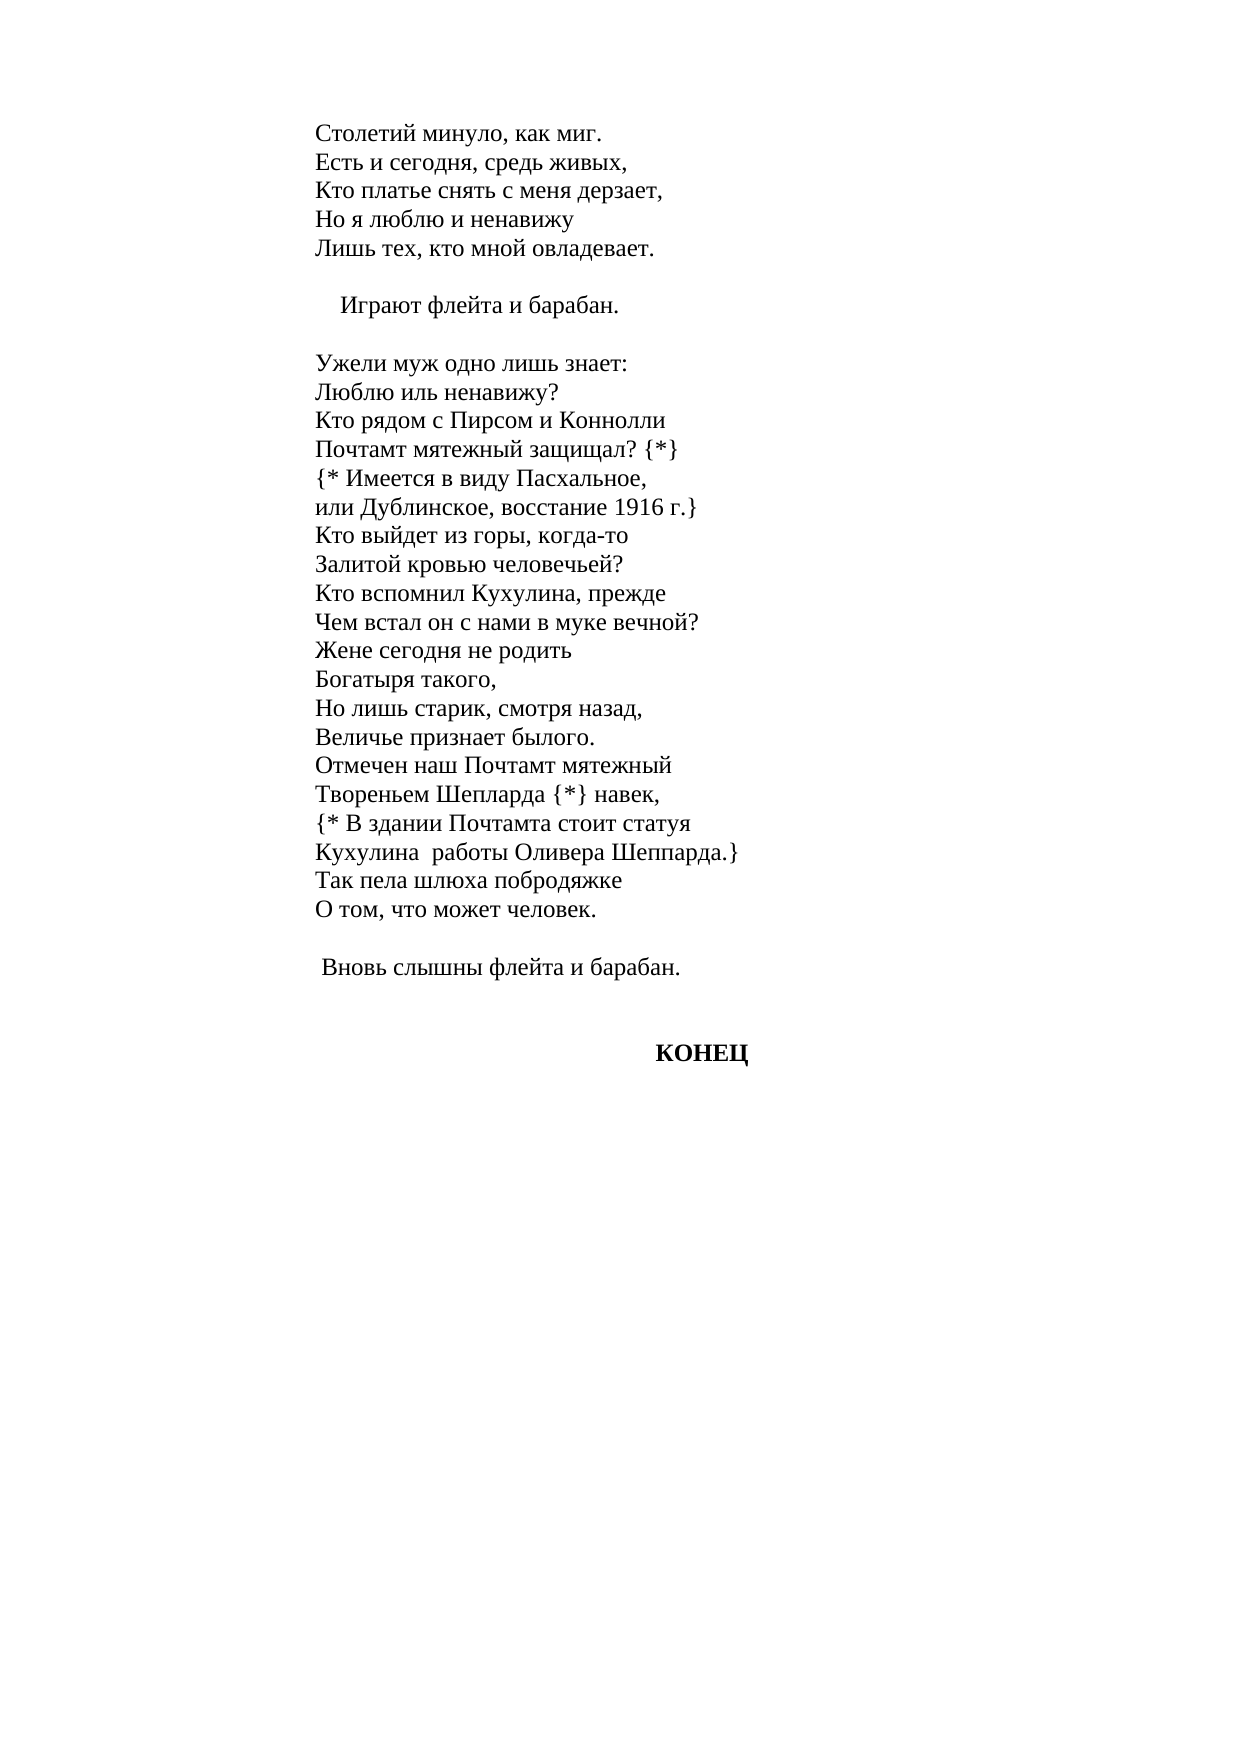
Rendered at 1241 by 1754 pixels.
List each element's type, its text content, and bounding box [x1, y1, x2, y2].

text Но лишь старик, смотря назад, [177, 693, 1152, 722]
text Кто вспомнил Кухулина, прежде [177, 578, 1152, 607]
text КОНЕЦ [252, 1038, 1152, 1067]
text Величье признает былого. [177, 722, 1152, 751]
text Жене сегодня не родить [177, 636, 1152, 664]
text Богатыря такого, [177, 664, 1152, 693]
text Так пела шлюха побродяжке [177, 866, 1152, 894]
text Кто платье снять с меня дерзает, [177, 176, 1152, 204]
text Лишь тех, кто мной овладевает. [177, 233, 1152, 262]
text {* Имеется в виду Пасхальное, [177, 463, 1152, 492]
text Столетий минуло, как миг. [177, 118, 1152, 147]
text Отмечен наш Почтамт мятежный [177, 751, 1152, 779]
text Играют флейта и барабан. [177, 291, 1152, 319]
text или Дублинское, восстание 1916 г.} [177, 492, 1152, 521]
text Есть и сегодня, средь живых, [177, 147, 1152, 176]
text {* В здании Почтамта стоит статуя [177, 808, 1152, 837]
text Кто рядом с Пирсом и Коннолли [177, 406, 1152, 434]
text Люблю иль ненавижу? [177, 377, 1152, 406]
text Вновь слышны флейта и барабан. [177, 952, 1152, 981]
text О том, что может человек. [177, 894, 1152, 923]
text Твореньем Шепларда {*} навек, [177, 779, 1152, 808]
text Кухулина работы Оливера Шеппарда.} [177, 837, 1152, 866]
text Чем встал он с нами в муке вечной? [177, 607, 1152, 636]
text Залитой кровью человечьей? [177, 549, 1152, 578]
text Почтамт мятежный защищал? {*} [177, 434, 1152, 463]
text Кто выйдет из горы, когда-то [177, 521, 1152, 549]
text Но я люблю и ненавижу [177, 204, 1152, 233]
text Ужели муж одно лишь знает: [177, 348, 1152, 377]
